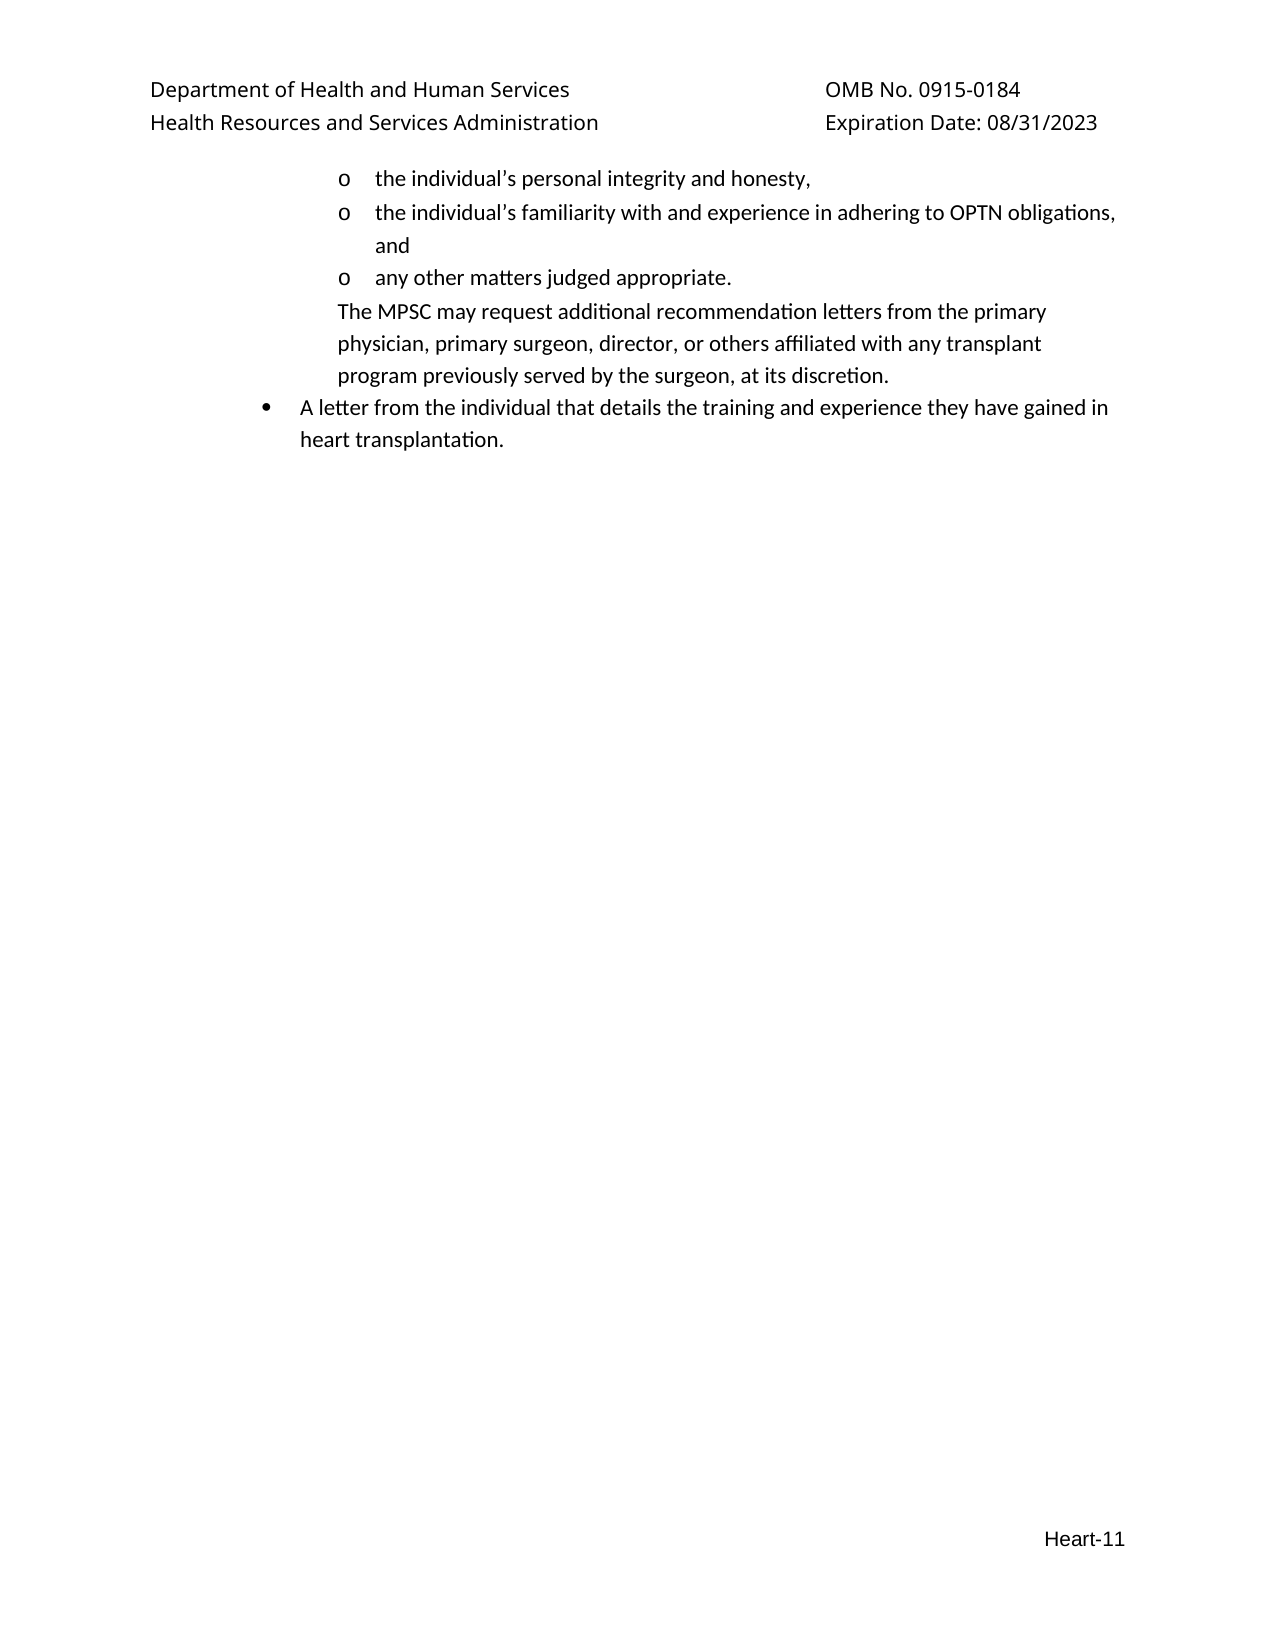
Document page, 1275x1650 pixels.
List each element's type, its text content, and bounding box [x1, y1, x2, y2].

list A letter from the individual that details the training and experience they have gained in heart transplantation. [262, 393, 1125, 453]
list the individual’s personal integrity and honesty, [337, 164, 1125, 193]
list The MPSC may request additional recommendation letters from the primary physician, primary surgeon, director, or others affiliated with any transplant program previously served by the surgeon, at its discretion. [337, 297, 1125, 389]
list any other matters judged appropriate. [337, 263, 1125, 292]
list the individual’s familiarity with and experience in adhering to OPTN obligations, and [337, 198, 1125, 259]
